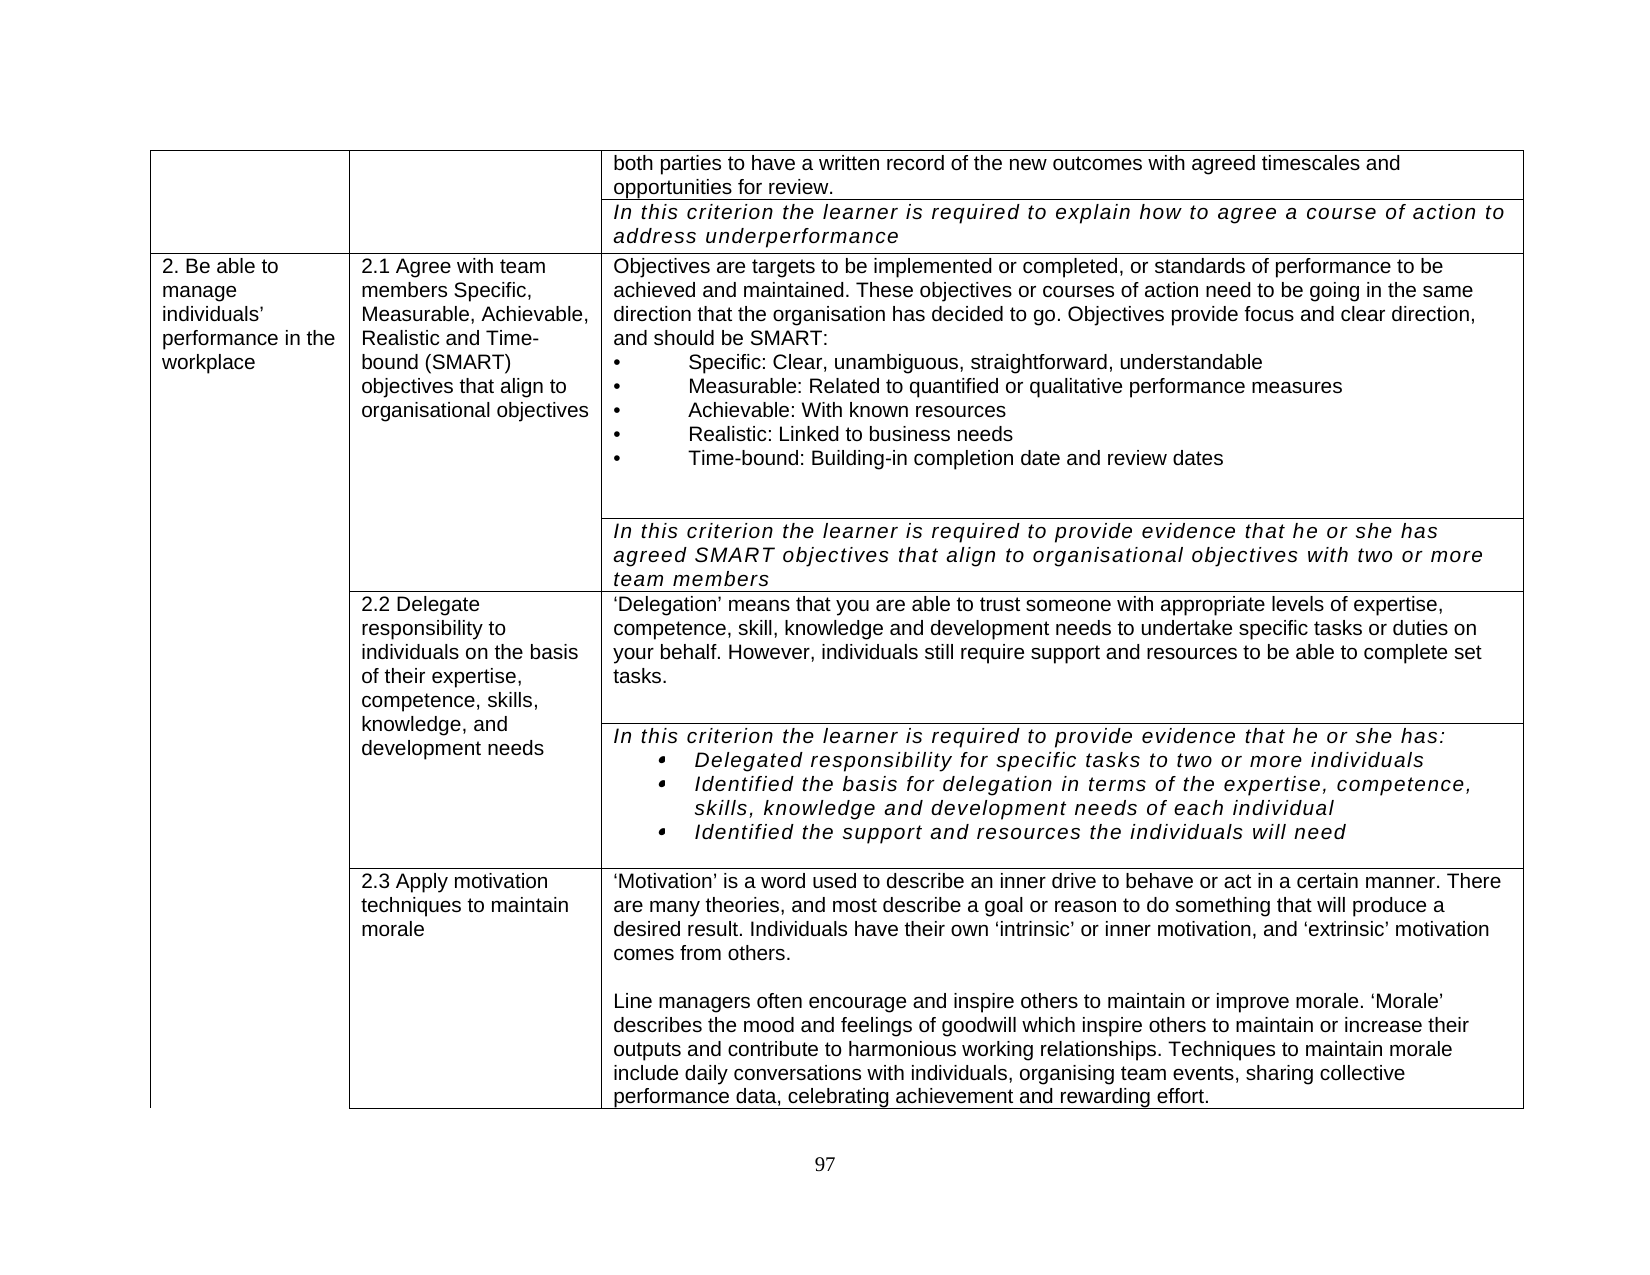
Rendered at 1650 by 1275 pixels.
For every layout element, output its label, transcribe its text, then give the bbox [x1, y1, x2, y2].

table_cell In this criterion the learner is required to provide evidence that he or she has agreed SMART objectives that align to organisational objectives with two or more team members [602, 519, 1523, 591]
table_cell In this criterion the learner is required to explain how to agree a course of action to address underperformance [602, 200, 1523, 253]
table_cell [350, 151, 601, 253]
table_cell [350, 869, 601, 1108]
table_cell 2.1 Agree with team members Specific, Measurable, Achievable, Realistic and Time-bound (SMART) objectives that align to organisational objectives [350, 254, 601, 591]
table_cell ‘Motivation’ is a word used to describe an inner drive to behave or act in a certain manner. There are many theories, and most describe a goal or reason to do something that will produce a desired result. Individuals have their own ‘intrinsic’ or inner motivation, and ‘extrinsic’ motivation comes from others. Line managers often encourage and inspire others to maintain or improve morale. ‘Morale’ describes the mood and feelings of goodwill which inspire others to maintain or increase their outputs and contribute to harmonious working relationships. Techniques to maintain morale include daily conversations with individuals, organising team events, sharing collective performance data, celebrating achievement and rewarding effort. [602, 869, 1523, 1108]
table_cell 2. Be able to manage individuals’ performance in the workplace [151, 254, 349, 1108]
table_cell [151, 151, 349, 253]
table_cell Objectives are targets to be implemented or completed, or standards of performance to be achieved and maintained. These objectives or courses of action need to be going in the same direction that the organisation has decided to go. Objectives provide focus and clear direction, and should be SMART: • Specific: Clear, unambiguous, straightforward, understandable • Measurable: Related to quantified or qualitative performance measures • Achievable: With known resources • Realistic: Linked to business needs • Time-bound: Building-in completion date and review dates [602, 254, 1523, 518]
table_cell 2.2 Delegate responsibility to individuals on the basis of their expertise, competence, skills, knowledge, and development needs [350, 592, 601, 868]
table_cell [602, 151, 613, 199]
table_cell In this criterion the learner is required to provide evidence that he or she has: Delegated responsibility for specific tasks to two or more individuals Identified the basis for delegation in terms of the expertise, competence, skills, knowledge and development needs of each individual Identified the support and resources the individuals will need [602, 724, 1523, 868]
table_cell ‘Delegation’ means that you are able to trust someone with appropriate levels of expertise, competence, skill, knowledge and development needs to undertake specific tasks or duties on your behalf. However, individuals still require support and resources to be able to complete set tasks. [602, 592, 1523, 722]
